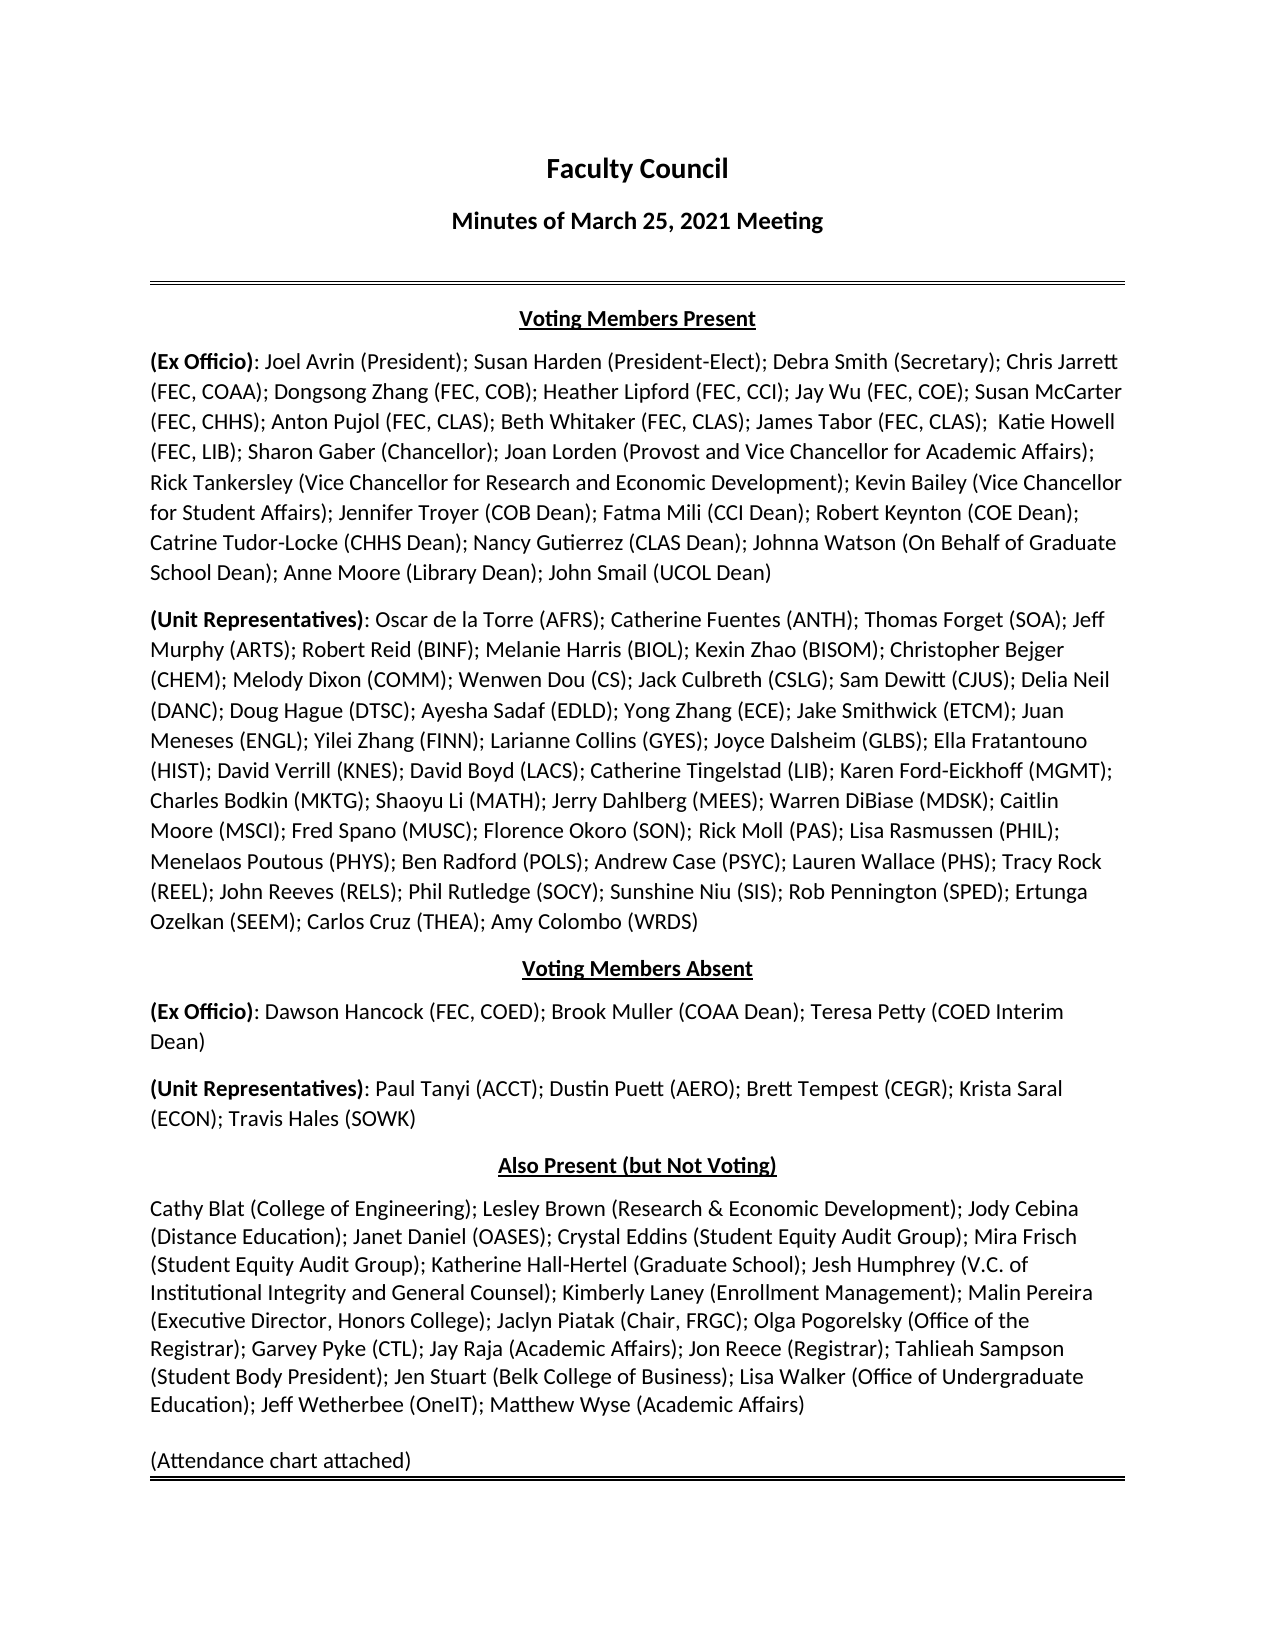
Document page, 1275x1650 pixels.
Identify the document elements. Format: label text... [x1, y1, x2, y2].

text Minutes of March 25, 2021 Meeting [150, 205, 1125, 236]
text (Unit Representatives): Paul Tanyi (ACCT); Dustin Puett (AERO); Brett Tempest (CEGR); Krista Saral (ECON); Travis Hales (SOWK) [150, 1074, 1125, 1132]
text (Unit Representatives): Oscar de la Torre (AFRS); Catherine Fuentes (ANTH); Thomas Forget (SOA); Jeff Murphy (ARTS); Robert Reid (BINF); Melanie Harris (BIOL); Kexin Zhao (BISOM); Christopher Bejger (CHEM); Melody Dixon (COMM); Wenwen Dou (CS); Jack Culbreth (CSLG); Sam Dewitt (CJUS); Delia Neil (DANC); Doug Hague (DTSC); Ayesha Sadaf (EDLD); Yong Zhang (ECE); Jake Smithwick (ETCM); Juan Meneses (ENGL); Yilei Zhang (FINN); Larianne Collins (GYES); Joyce Dalsheim (GLBS); Ella Fratantouno (HIST); David Verrill (KNES); David Boyd (LACS); Catherine Tingelstad (LIB); Karen Ford-Eickhoff (MGMT); Charles Bodkin (MKTG); Shaoyu Li (MATH); Jerry Dahlberg (MEES); Warren DiBiase (MDSK); Caitlin Moore (MSCI); Fred Spano (MUSC); Florence Okoro (SON); Rick Moll (PAS); Lisa Rasmussen (PHIL); Menelaos Poutous (PHYS); Ben Radford (POLS); Andrew Case (PSYC); Lauren Wallace (PHS); Tracy Rock (REEL); John Reeves (RELS); Phil Rutledge (SOCY); Sunshine Niu (SIS); Rob Pennington (SPED); Ertunga Ozelkan (SEEM); Carlos Cruz (THEA); Amy Colombo (WRDS) [150, 605, 1125, 935]
text (Ex Officio): Joel Avrin (President); Susan Harden (President-Elect); Debra Smith (Secretary); Chris Jarrett (FEC, COAA); Dongsong Zhang (FEC, COB); Heather Lipford (FEC, CCI); Jay Wu (FEC, COE); Susan McCarter (FEC, CHHS); Anton Pujol (FEC, CLAS); Beth Whitaker (FEC, CLAS); James Tabor (FEC, CLAS); Katie Howell (FEC, LIB); Sharon Gaber (Chancellor); Joan Lorden (Provost and Vice Chancellor for Academic Affairs); Rick Tankersley (Vice Chancellor for Research and Economic Development); Kevin Bailey (Vice Chancellor for Student Affairs); Jennifer Troyer (COB Dean); Fatma Mili (CCI Dean); Robert Keynton (COE Dean); Catrine Tudor-Locke (CHHS Dean); Nancy Gutierrez (CLAS Dean); Johnna Watson (On Behalf of Graduate School Dean); Anne Moore (Library Dean); John Smail (UCOL Dean) [150, 347, 1125, 586]
text Faculty Council [150, 150, 1125, 186]
text Voting Members Absent [150, 954, 1125, 982]
text Also Present (but Not Voting) [150, 1151, 1125, 1179]
text (Attendance chart attached) [150, 1446, 1125, 1476]
text Voting Members Present [150, 304, 1125, 332]
text Cathy Blat (College of Engineering); Lesley Brown (Research & Economic Development); Jody Cebina (Distance Education); Janet Daniel (OASES); Crystal Eddins (Student Equity Audit Group); Mira Frisch (Student Equity Audit Group); Katherine Hall-Hertel (Graduate School); Jesh Humphrey (V.C. of Institutional Integrity and General Counsel); Kimberly Laney (Enrollment Management); Malin Pereira (Executive Director, Honors College); Jaclyn Piatak (Chair, FRGC); Olga Pogorelsky (Office of the Registrar); Garvey Pyke (CTL); Jay Raja (Academic Affairs); Jon Reece (Registrar); Tahlieah Sampson (Student Body President); Jen Stuart (Belk College of Business); Lisa Walker (Office of Undergraduate Education); Jeff Wetherbee (OneIT); Matthew Wyse (Academic Affairs) [150, 1194, 1125, 1418]
text (Ex Officio): Dawson Hancock (FEC, COED); Brook Muller (COAA Dean); Teresa Petty (COED Interim Dean) [150, 997, 1125, 1055]
